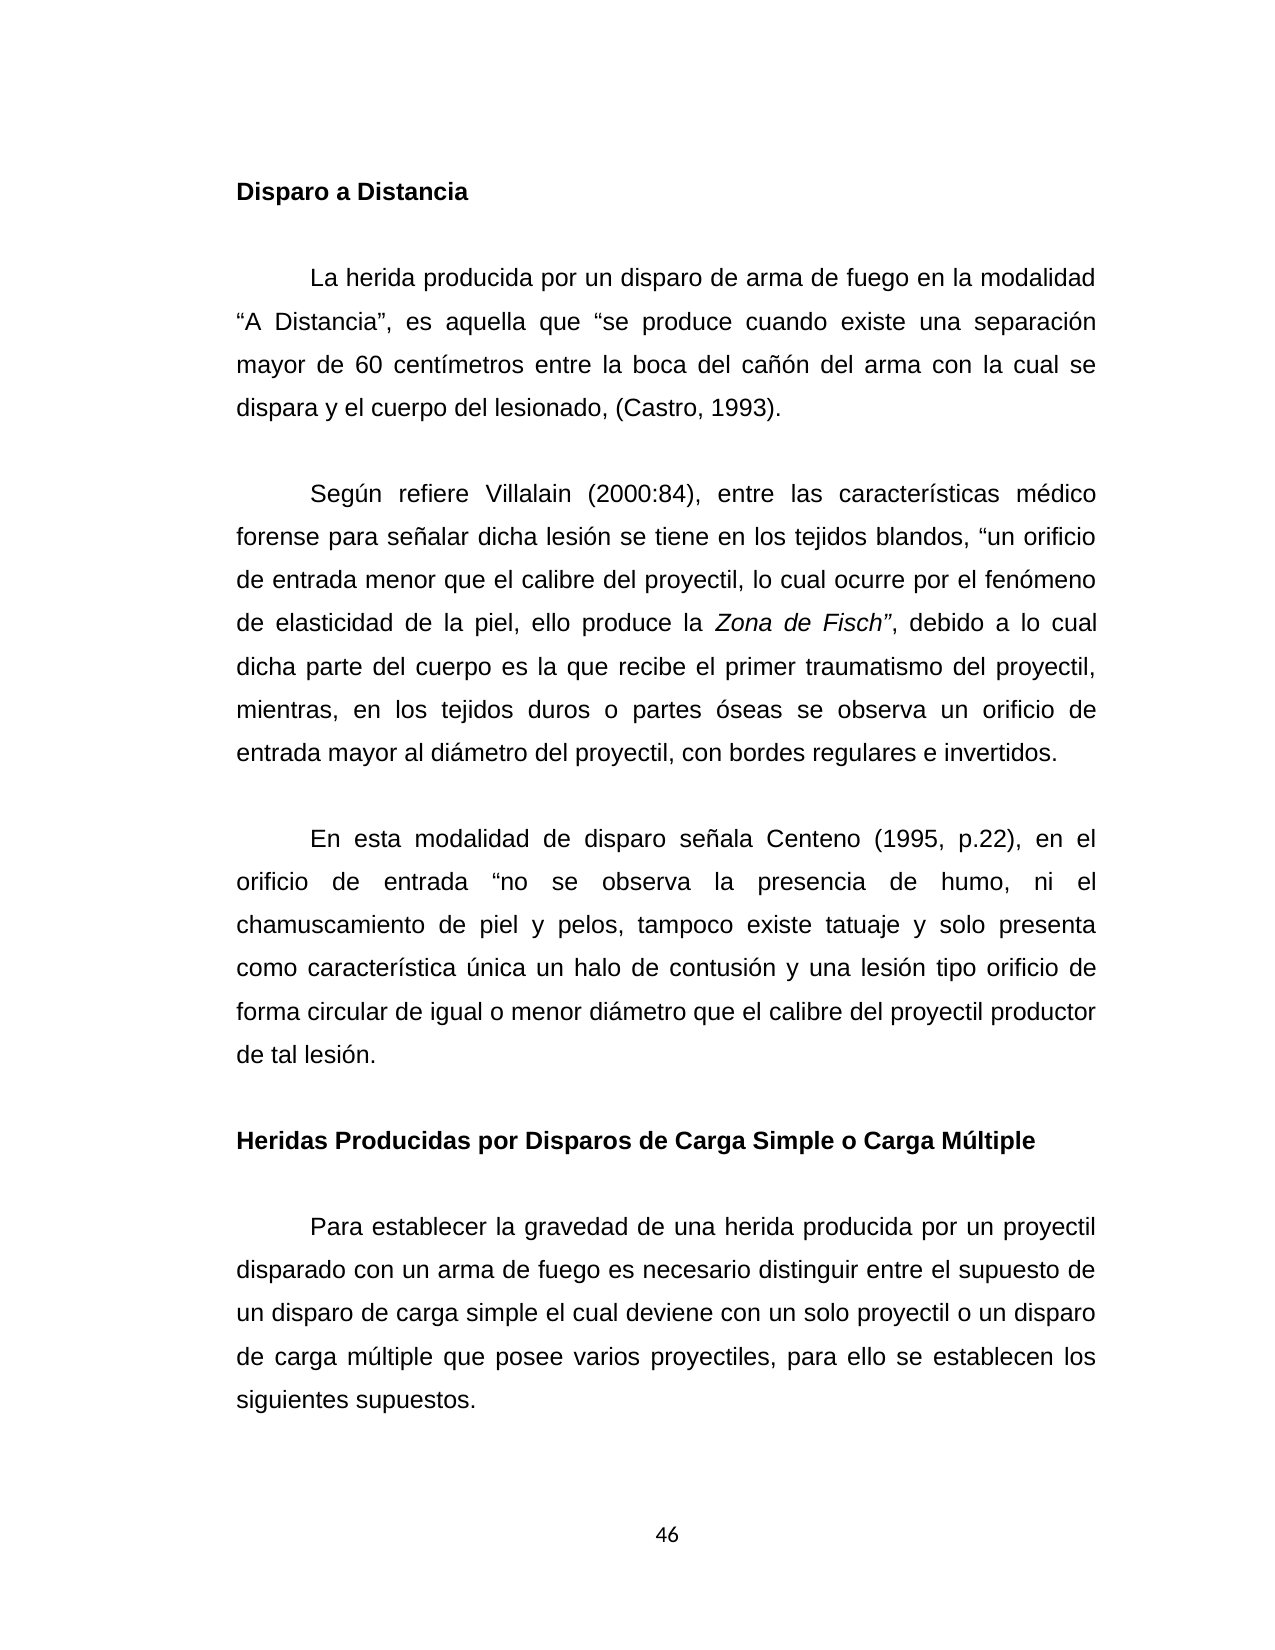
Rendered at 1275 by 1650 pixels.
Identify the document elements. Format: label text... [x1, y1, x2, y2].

text En esta modalidad de disparo señala Centeno (1995, p.22), en el orificio de entrada “no se observa la presencia de humo, ni el chamuscamiento de piel y pelos, tampoco existe tatuaje y solo presenta como característica única un halo de contusión y una lesión tipo orificio de forma circular de igual o menor diámetro que el calibre del proyectil productor de tal lesión. [236, 824, 1098, 1068]
text Para establecer la gravedad de una herida producida por un proyectil disparado con un arma de fuego es necesario distinguir entre el supuesto de un disparo de carga simple el cual deviene con un solo proyectil o un disparo de carga múltiple que posee varios proyectiles, para ello se establecen los siguientes supuestos. [236, 1212, 1098, 1413]
text Heridas Producidas por Disparos de Carga Simple o Carga Múltiple [236, 1126, 1098, 1155]
text Disparo a Distancia [236, 177, 1098, 206]
text La herida producida por un disparo de arma de fuego en la modalidad “A Distancia”, es aquella que “se produce cuando existe una separación mayor de 60 centímetros entre la boca del cañón del arma con la cual se dispara y el cuerpo del lesionado, (Castro, 1993). [236, 263, 1098, 422]
text Según refiere Villalain (2000:84), entre las características médico forense para señalar dicha lesión se tiene en los tejidos blandos, “un orificio de entrada menor que el calibre del proyectil, lo cual ocurre por el fenómeno de elasticidad de la piel, ello produce la Zona de Fisch”, debido a lo cual dicha parte del cuerpo es la que recibe el primer traumatismo del proyectil, mientras, en los tejidos duros o partes óseas se observa un orificio de entrada mayor al diámetro del proyectil, con bordes regulares e invertidos. [236, 479, 1098, 767]
